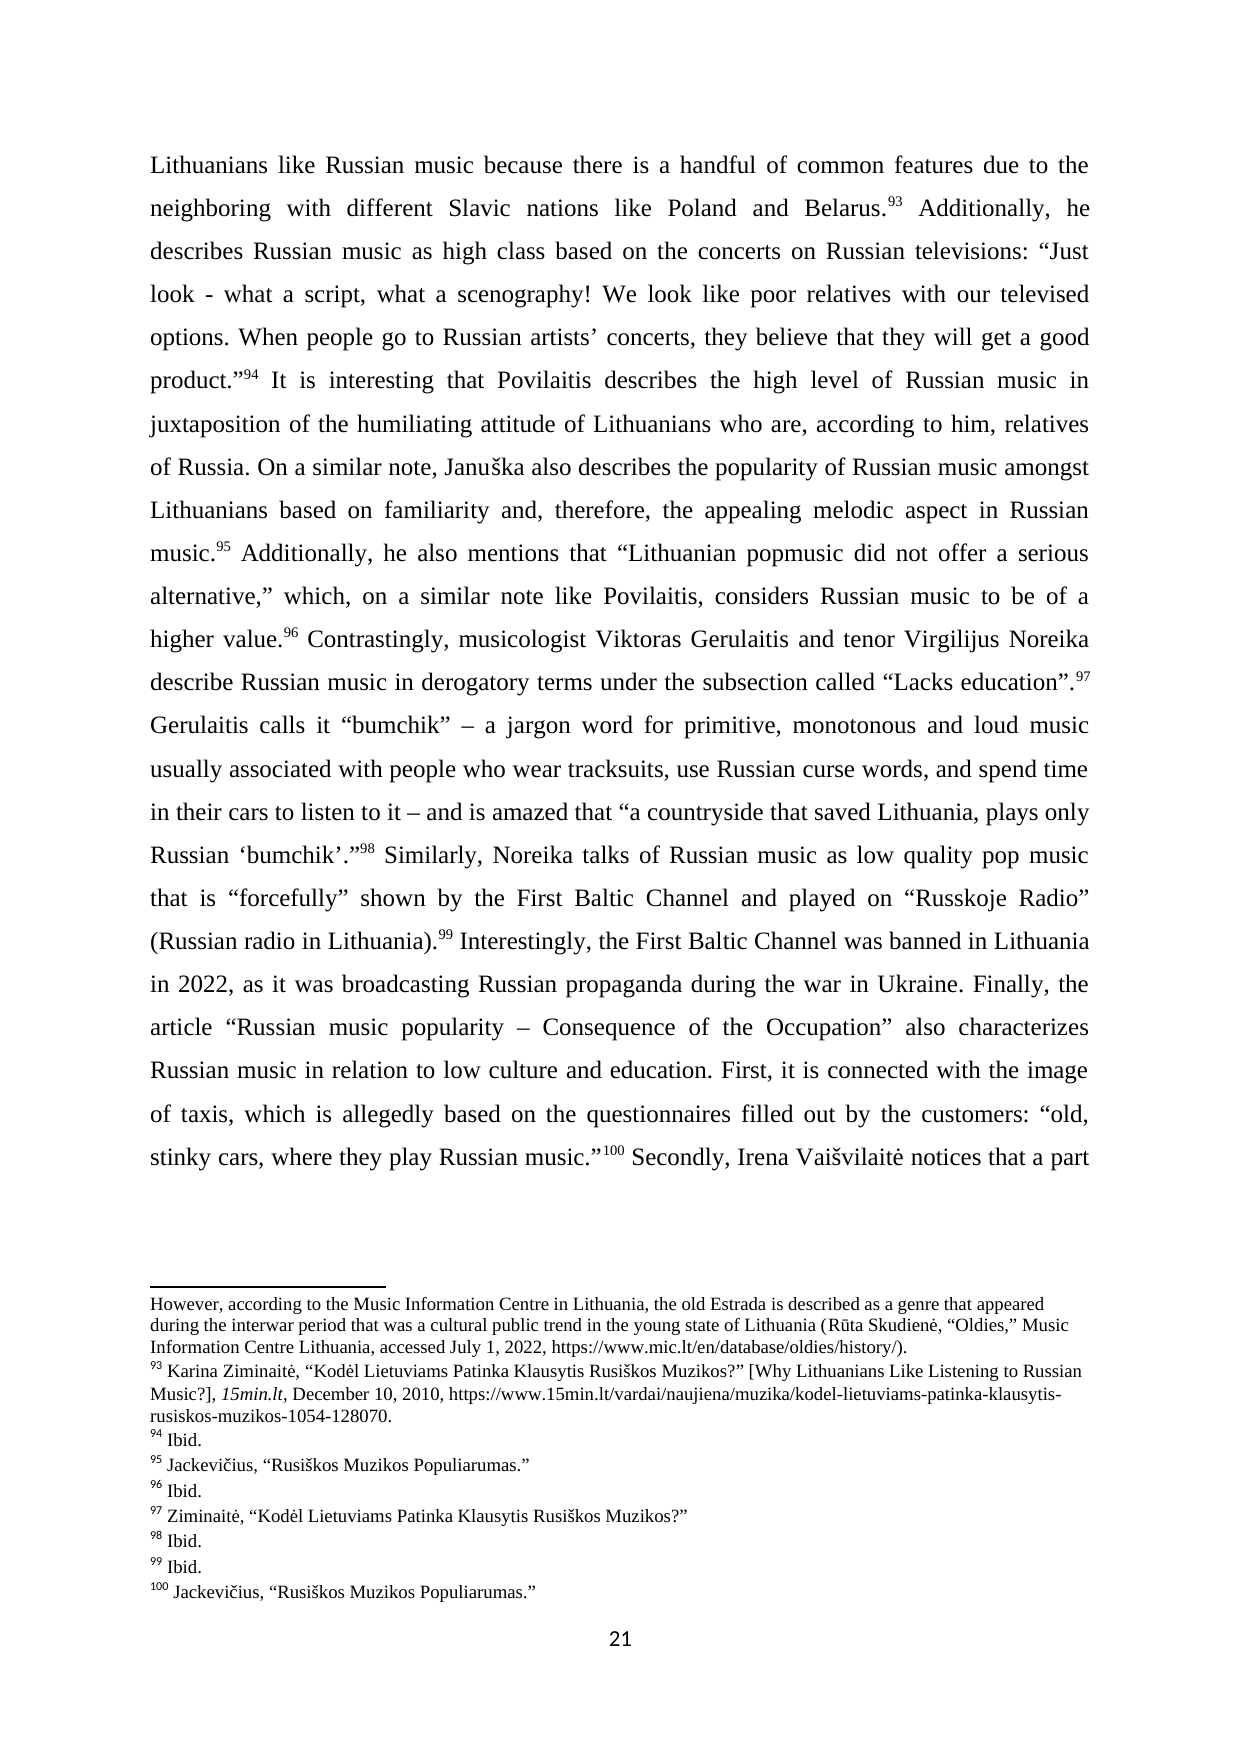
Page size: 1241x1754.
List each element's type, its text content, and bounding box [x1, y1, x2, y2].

text The discussion of the status of Russian music brings contrasting statements that can be found in the following articles: “Why Lithuanians Like Listening to Russian Music?” in December 2010 published by 15min.lt and a quick follow-up on Delfi in February 2011 titled “Popularity of Russian Music – Consequence of the Occupation”. The latter article contains arguments provided by Steponas Januška quoted earlier in this segment. These articles can be read together not only because their titles seem to perfectly match, but also because they provide different voices describing Russian music, hence also providing specific connotations to the readers about Russian music. Lithuanian estrada* singer Stasys Povilaitis argues that Lithuanians like Russian music because there is a handful of common features due to the neighboring with different Slavic nations like Poland and Belarus. Additionally, he describes Russian music as high class based on the concerts on Russian televisions: “Just look - what a script, what a scenography! We look like poor relatives with our televised options. When people go to Russian artists’ concerts, they believe that they will get a good product.” It is interesting that Povilaitis describes the high level of Russian music in juxtaposition of the humiliating attitude of Lithuanians who are, according to him, relatives of Russia. On a similar note, Januška also describes the popularity of Russian music amongst Lithuanians based on familiarity and, therefore, the appealing melodic aspect in Russian music. Additionally, he also mentions that “Lithuanian popmusic did not offer a serious alternative,” which, on a similar note like Povilaitis, considers Russian music to be of a higher value. Contrastingly, musicologist Viktoras Gerulaitis and tenor Virgilijus Noreika describe Russian music in derogatory terms under the subsection called “Lacks education”. Gerulaitis calls it “bumchik” – a jargon word for primitive, monotonous and loud music usually associated with people who wear tracksuits, use Russian curse words, and spend time in their cars to listen to it – and is amazed that “a countryside that saved Lithuania, plays only Russian ‘bumchik’.” Similarly, Noreika talks of Russian music as low quality pop music that is “forcefully” shown by the First Baltic Channel and played on “Russkoje Radio” (Russian radio in Lithuania). Interestingly, the First Baltic Channel was banned in Lithuania in 2022, as it was broadcasting Russian propaganda during the war in Ukraine. Finally, the article “Russian music popularity – Consequence of the Occupation” also characterizes Russian music in relation to low culture and education. First, it is connected with the image of taxis, which is allegedly based on the questionnaires filled out by the customers: “old, stinky cars, where they play Russian music.” Secondly, Irena Vaišvilaitė notices that a part of Lithuanians find popular Russian culture to be of a lower quality: “more primitive, oriented towards the people of primitive thinking.” [150, 150, 1090, 1171]
